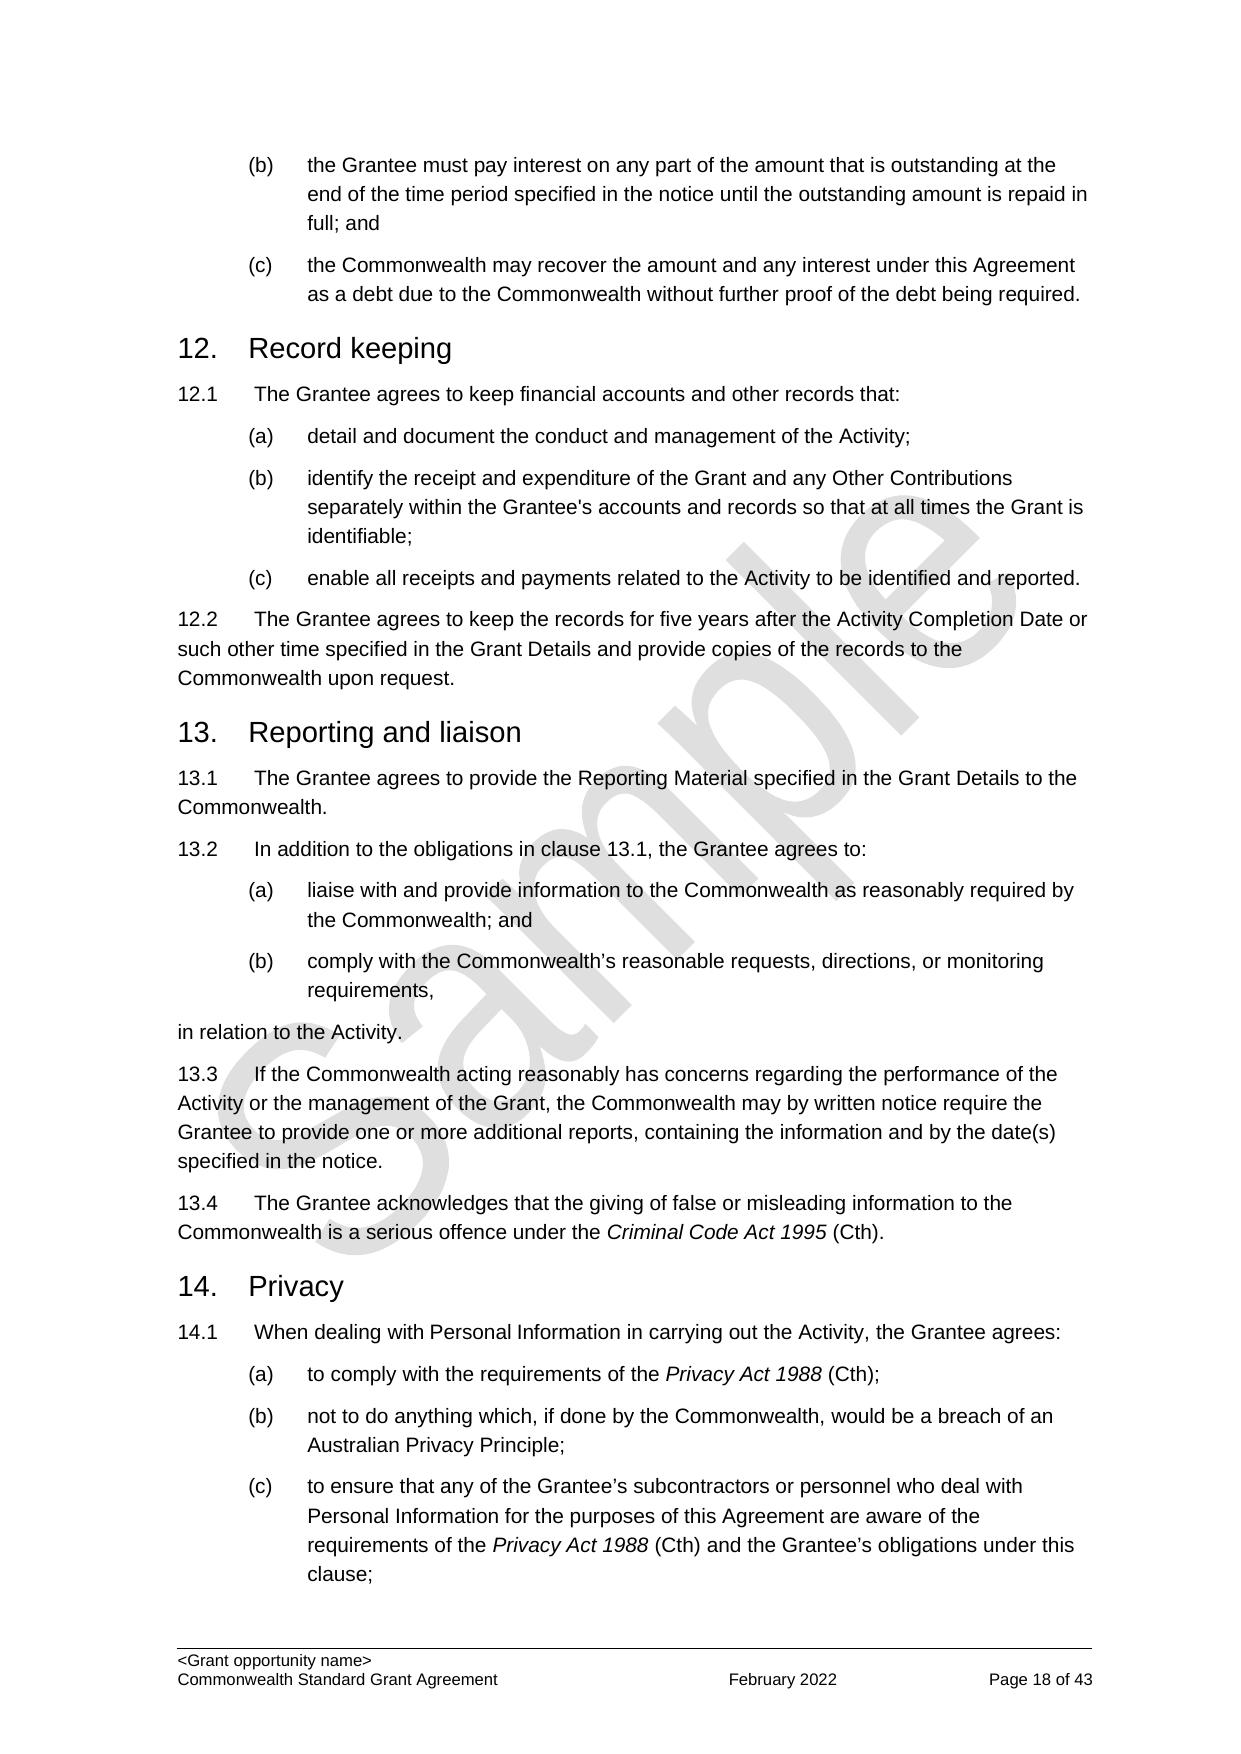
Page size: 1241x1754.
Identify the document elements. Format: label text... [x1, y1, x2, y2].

text 13.2 In addition to the obligations in clause 13.1, the Grantee agrees to: [177, 831, 1092, 861]
subtitle Record keeping [177, 331, 1092, 364]
text 13.1 The Grantee agrees to provide the Reporting Material specified in the Grant Details to the Commonwealth. [177, 761, 1092, 819]
text (a) liaise with and provide information to the Commonwealth as reasonably required by the Commonwealth; and [248, 873, 1092, 931]
text (c) the Commonwealth may recover the amount and any interest under this Agreement as a debt due to the Commonwealth without further proof of the debt being required. [248, 248, 1092, 306]
text (b) comply with the Commonwealth’s reasonable requests, directions, or monitoring requirements, [248, 944, 1092, 1002]
subtitle Privacy [177, 1269, 1092, 1302]
text (c) enable all receipts and payments related to the Activity to be identified and reported. [248, 560, 1092, 589]
text (b) the Grantee must pay interest on any part of the amount that is outstanding at the end of the time period specified in the notice until the outstanding amount is repaid in full; and [248, 148, 1092, 235]
subtitle Reporting and liaison [177, 714, 1092, 748]
text 13.4 The Grantee acknowledges that the giving of false or misleading information to the Commonwealth is a serious offence under the Criminal Code Act 1995 (Cth). [177, 1186, 1092, 1244]
text 12.2 The Grantee agrees to keep the records for five years after the Activity Completion Date or such other time specified in the Grant Details and provide copies of the records to the Commonwealth upon request. [177, 602, 1092, 689]
text (c) to ensure that any of the Grantee’s subcontractors or personnel who deal with Personal Information for the purposes of this Agreement are aware of the requirements of the Privacy Act 1988 (Cth) and the Grantee’s obligations under this clause; [248, 1469, 1092, 1586]
text 14.1 When dealing with Personal Information in carrying out the Activity, the Grantee agrees: [177, 1315, 1092, 1344]
text in relation to the Activity. [177, 1015, 1092, 1044]
text 12.1 The Grantee agrees to keep financial accounts and other records that: [177, 377, 1092, 406]
text (a) to comply with the requirements of the Privacy Act 1988 (Cth); [248, 1357, 1092, 1386]
text (a) detail and document the conduct and management of the Activity; [248, 419, 1092, 448]
text (b) identify the receipt and expenditure of the Grant and any Other Contributions separately within the Grantee's accounts and records so that at all times the Grant is identifiable; [248, 460, 1092, 548]
text 13.3 If the Commonwealth acting reasonably has concerns regarding the performance of the Activity or the management of the Grant, the Commonwealth may by written notice require the Grantee to provide one or more additional reports, containing the information and by the date(s) specified in the notice. [177, 1056, 1092, 1173]
text (b) not to do anything which, if done by the Commonwealth, would be a breach of an Australian Privacy Principle; [248, 1398, 1092, 1457]
